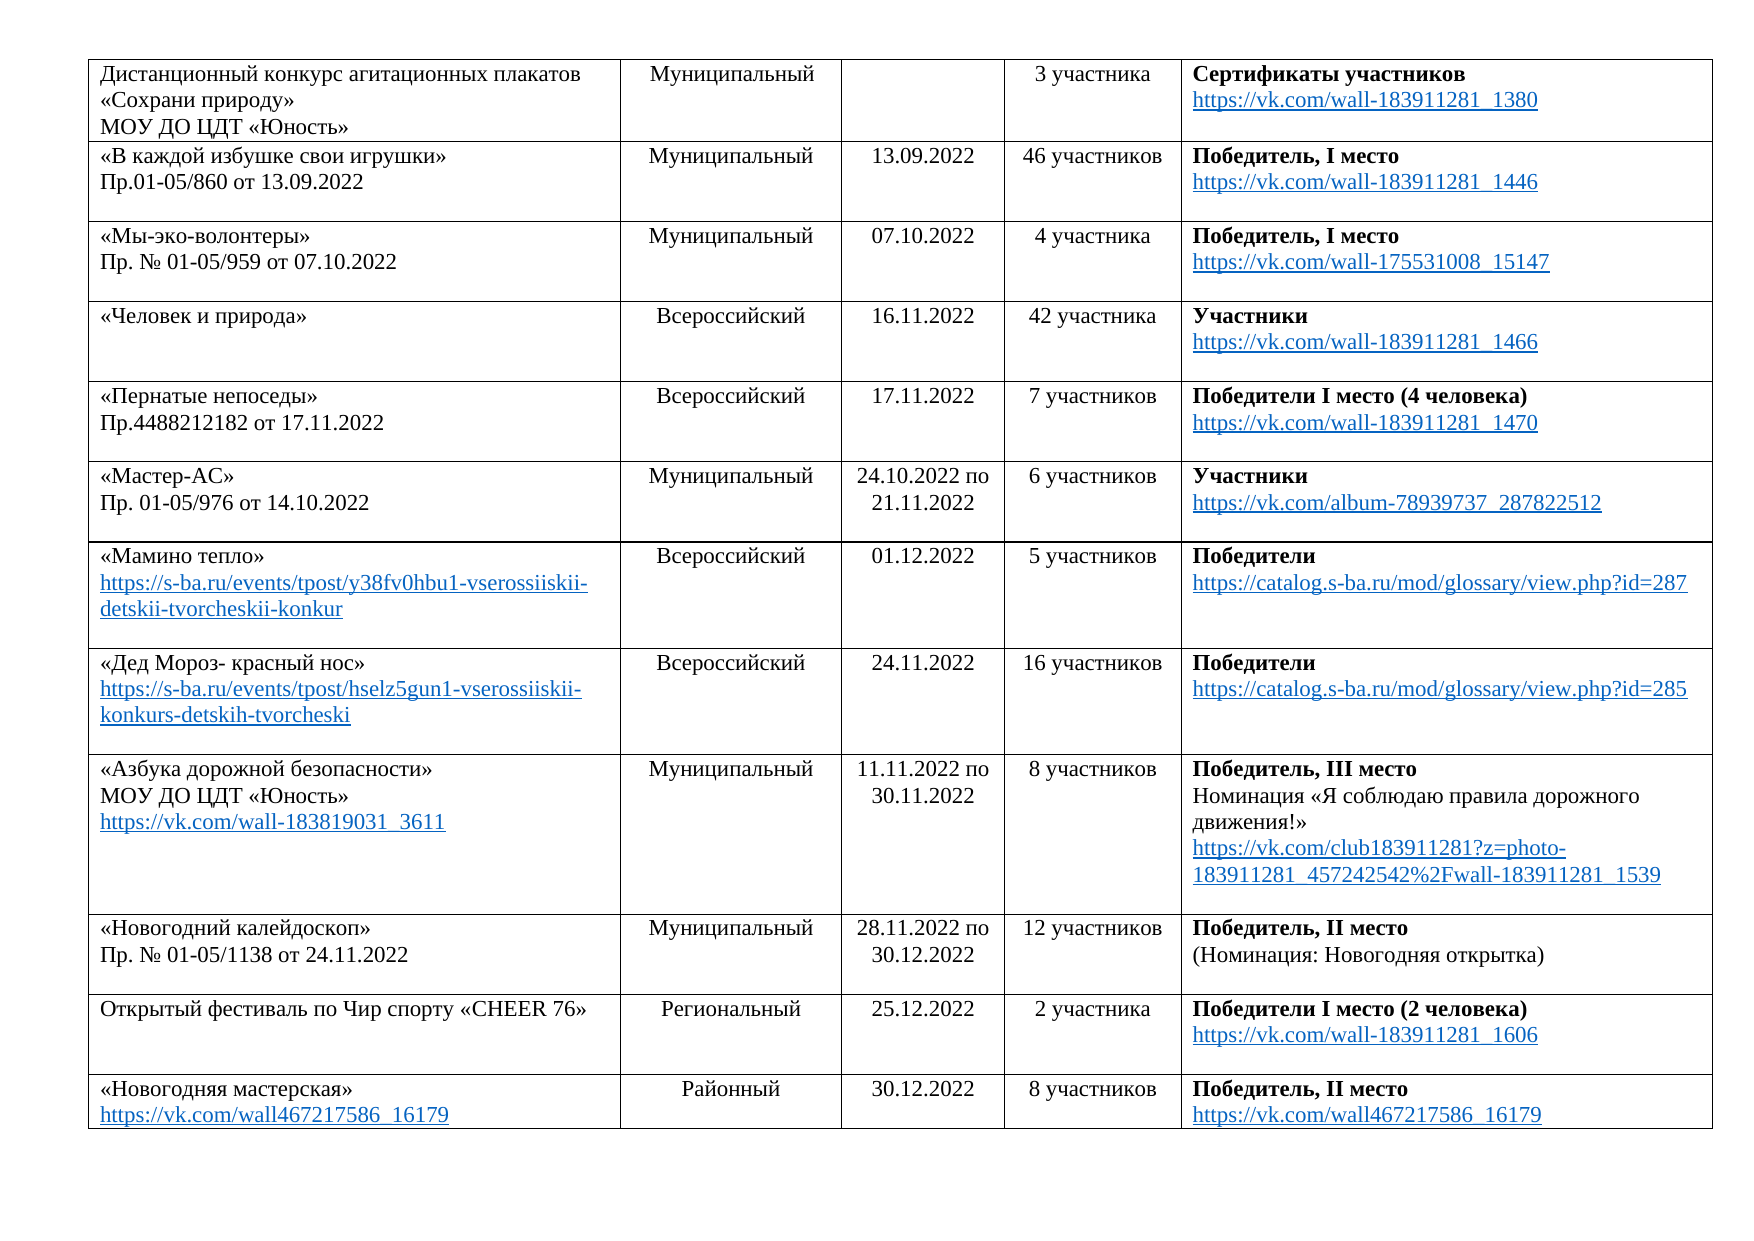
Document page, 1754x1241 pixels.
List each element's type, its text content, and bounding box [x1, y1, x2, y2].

table_cell Победитель, I место https://vk.com/wall-183911281_1446 [1182, 142, 1712, 221]
table_cell Муниципальный [621, 915, 841, 993]
table_cell «В каждой избушке свои игрушки» Пр.01-05/860 от 13.09.2022 [89, 142, 620, 221]
table_cell [842, 60, 1004, 141]
table_cell Всероссийский [621, 302, 841, 381]
table_cell Победители https://catalog.s-ba.ru/mod/glossary/view.php?id=285 [1182, 649, 1712, 754]
table_cell «Дед Мороз- красный нос» https://s-ba.ru/events/tpost/hselz5gun1-vserossiiskii-konkurs-detskih-tvorcheski [89, 649, 620, 754]
table_cell 11.11.2022 по 30.11.2022 [842, 755, 1004, 913]
table_cell 46 участников [1005, 142, 1181, 221]
table_cell 30.12.2022 [842, 1075, 1004, 1127]
table_cell 16 участников [1005, 649, 1181, 754]
table_cell 2 участника [1005, 995, 1181, 1074]
table_cell 7 участников [1005, 382, 1181, 461]
table_cell 25.12.2022 [842, 995, 1004, 1074]
table_cell 5 участников [1005, 543, 1181, 648]
table_cell Всероссийский [621, 649, 841, 754]
table_cell Муниципальный [621, 755, 841, 913]
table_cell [89, 1075, 620, 1127]
table_cell Муниципальный [621, 462, 841, 541]
table_cell 16.11.2022 [842, 302, 1004, 381]
table_cell 4 участника [1005, 222, 1181, 301]
table_cell 24.10.2022 по 21.11.2022 [842, 462, 1004, 541]
table_cell 6 участников [1005, 462, 1181, 541]
table_cell «Мастер-АС» Пр. 01-05/976 от 14.10.2022 [89, 462, 620, 541]
table_cell 28.11.2022 по 30.12.2022 [842, 915, 1004, 993]
table_cell Дистанционный конкурс агитационных плакатов «Сохрани природу» МОУ ДО ЦДТ «Юность» [89, 60, 620, 141]
table_cell Муниципальный [621, 142, 841, 221]
table_cell Победитель, III место Номинация «Я соблюдаю правила дорожного движения!» https://vk.com/club183911281?z=photo-183911281_457242542%2Fwall-183911281_1539 [1182, 755, 1712, 913]
table_cell Победитель, II место (Номинация: Новогодняя открытка) [1182, 915, 1712, 993]
table_cell Районный [621, 1075, 841, 1127]
table_cell Всероссийский [621, 382, 841, 461]
table_cell «Мы-эко-волонтеры» Пр. № 01-05/959 от 07.10.2022 [89, 222, 620, 301]
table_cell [1182, 1075, 1712, 1127]
table_cell «Новогодний калейдоскоп» Пр. № 01-05/1138 от 24.11.2022 [89, 915, 620, 993]
table_cell 42 участника [1005, 302, 1181, 381]
table_cell Победители I место (4 человека) https://vk.com/wall-183911281_1470 [1182, 382, 1712, 461]
table_cell 17.11.2022 [842, 382, 1004, 461]
table_cell «Азбука дорожной безопасности» МОУ ДО ЦДТ «Юность» https://vk.com/wall-183819031_3611 [89, 755, 620, 913]
table_cell Участники https://vk.com/album-78939737_287822512 [1182, 462, 1712, 541]
table_cell 24.11.2022 [842, 649, 1004, 754]
table_cell Участники https://vk.com/wall-183911281_1466 [1182, 302, 1712, 381]
table_cell «Мамино тепло» https://s-ba.ru/events/tpost/y38fv0hbu1-vserossiiskii-detskii-tvorcheskii-konkur [89, 543, 620, 648]
table_cell 01.12.2022 [842, 543, 1004, 648]
table_cell Региональный [621, 995, 841, 1074]
table_cell 8 участников [1005, 755, 1181, 913]
table_cell 13.09.2022 [842, 142, 1004, 221]
table_cell 3 участника [1005, 60, 1181, 141]
table_cell Всероссийский [621, 543, 841, 648]
table_cell «Пернатые непоседы» Пр.4488212182 от 17.11.2022 [89, 382, 620, 461]
table_cell 07.10.2022 [842, 222, 1004, 301]
table_cell Сертификаты участников https://vk.com/wall-183911281_1380 [1182, 60, 1712, 141]
table_cell 12 участников [1005, 915, 1181, 993]
table_cell Победитель, I место https://vk.com/wall-175531008_15147 [1182, 222, 1712, 301]
table_cell 8 участников [1005, 1075, 1181, 1127]
table_cell Победители https://catalog.s-ba.ru/mod/glossary/view.php?id=287 [1182, 543, 1712, 648]
table_cell Открытый фестиваль по Чир спорту «CHEER 76» [89, 995, 620, 1074]
table_cell Муниципальный [621, 60, 841, 141]
table_cell «Человек и природа» [89, 302, 620, 381]
table_cell Победители I место (2 человека) https://vk.com/wall-183911281_1606 [1182, 995, 1712, 1074]
table_cell Муниципальный [621, 222, 841, 301]
